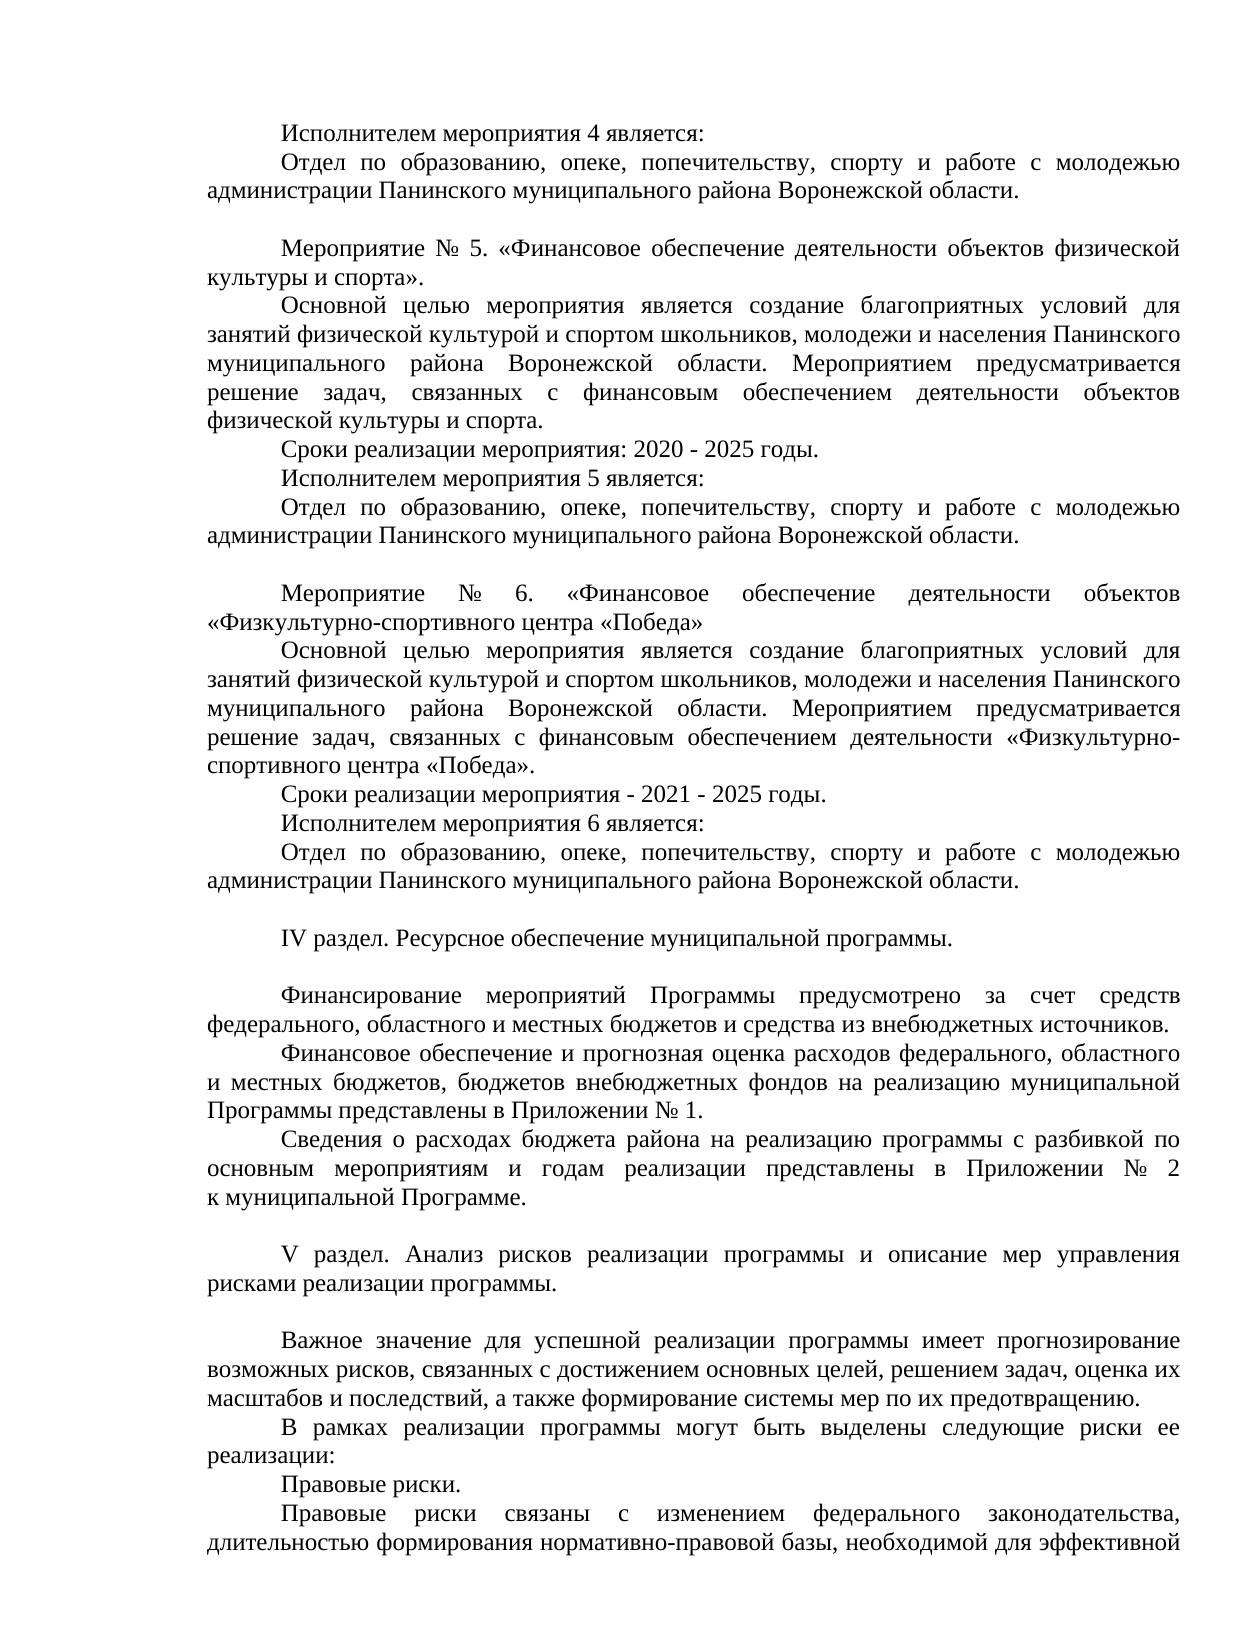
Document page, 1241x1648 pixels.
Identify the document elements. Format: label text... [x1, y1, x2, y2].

text Отдел по образованию, опеке, попечительству, спорту и работе с молодежью администрации Панинского муниципального района Воронежской области. [207, 837, 1181, 894]
text Сроки реализации мероприятия: 2020 - 2025 годы. [207, 434, 1181, 463]
text Основной целью мероприятия является создание благоприятных условий для занятий физической культурой и спортом школьников, молодежи и населения Панинского муниципального района Воронежской области. Мероприятием предусматривается решение задач, связанных с финансовым обеспечением деятельности «Физкультурно-спортивного центра «Победа». [207, 636, 1181, 779]
text В рамках реализации программы могут быть выделены следующие риски ее реализации: [207, 1412, 1181, 1469]
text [207, 1498, 1181, 1556]
text Важное значение для успешной реализации программы имеет прогнозирование возможных рисков, связанных с достижением основных целей, решением задач, оценка их масштабов и последствий, а также формирование системы мер по их предотвращению. [207, 1326, 1181, 1412]
text Мероприятие № 5. «Финансовое обеспечение деятельности объектов физической культуры и спорта». [207, 233, 1181, 291]
text Финансирование мероприятий Программы предусмотрено за счет средств федерального, областного и местных бюджетов и средства из внебюджетных источников. [207, 981, 1181, 1038]
text Исполнителем мероприятия 4 является: [207, 118, 1181, 147]
text Исполнителем мероприятия 5 является: [207, 463, 1181, 492]
text Основной целью мероприятия является создание благоприятных условий для занятий физической культурой и спортом школьников, молодежи и населения Панинского муниципального района Воронежской области. Мероприятием предусматривается решение задач, связанных с финансовым обеспечением деятельности объектов физической культуры и спорта. [207, 291, 1181, 434]
text Мероприятие № 6. «Финансовое обеспечение деятельности объектов «Физкультурно-спортивного центра «Победа» [207, 578, 1181, 636]
text Исполнителем мероприятия 6 является: [207, 808, 1181, 837]
text Финансовое обеспечение и прогнозная оценка расходов федерального, областного и местных бюджетов, бюджетов внебюджетных фондов на реализацию муниципальной Программы представлены в Приложении № 1. [207, 1038, 1181, 1124]
text Сведения о расходах бюджета района на реализацию программы с разбивкой по основным мероприятиям и годам реализации представлены в Приложении № 2 к муниципальной Программе. [207, 1124, 1181, 1211]
text Сроки реализации мероприятия - 2021 - 2025 годы. [207, 779, 1181, 808]
text V раздел. Анализ рисков реализации программы и описание мер управления рисками реализации программы. [207, 1239, 1181, 1297]
text Отдел по образованию, опеке, попечительству, спорту и работе с молодежью администрации Панинского муниципального района Воронежской области. [207, 147, 1181, 204]
text IV раздел. Ресурсное обеспечение муниципальной программы. [207, 923, 1181, 952]
text Отдел по образованию, опеке, попечительству, спорту и работе с молодежью администрации Панинского муниципального района Воронежской области. [207, 492, 1181, 549]
text Правовые риски. [207, 1469, 1181, 1498]
